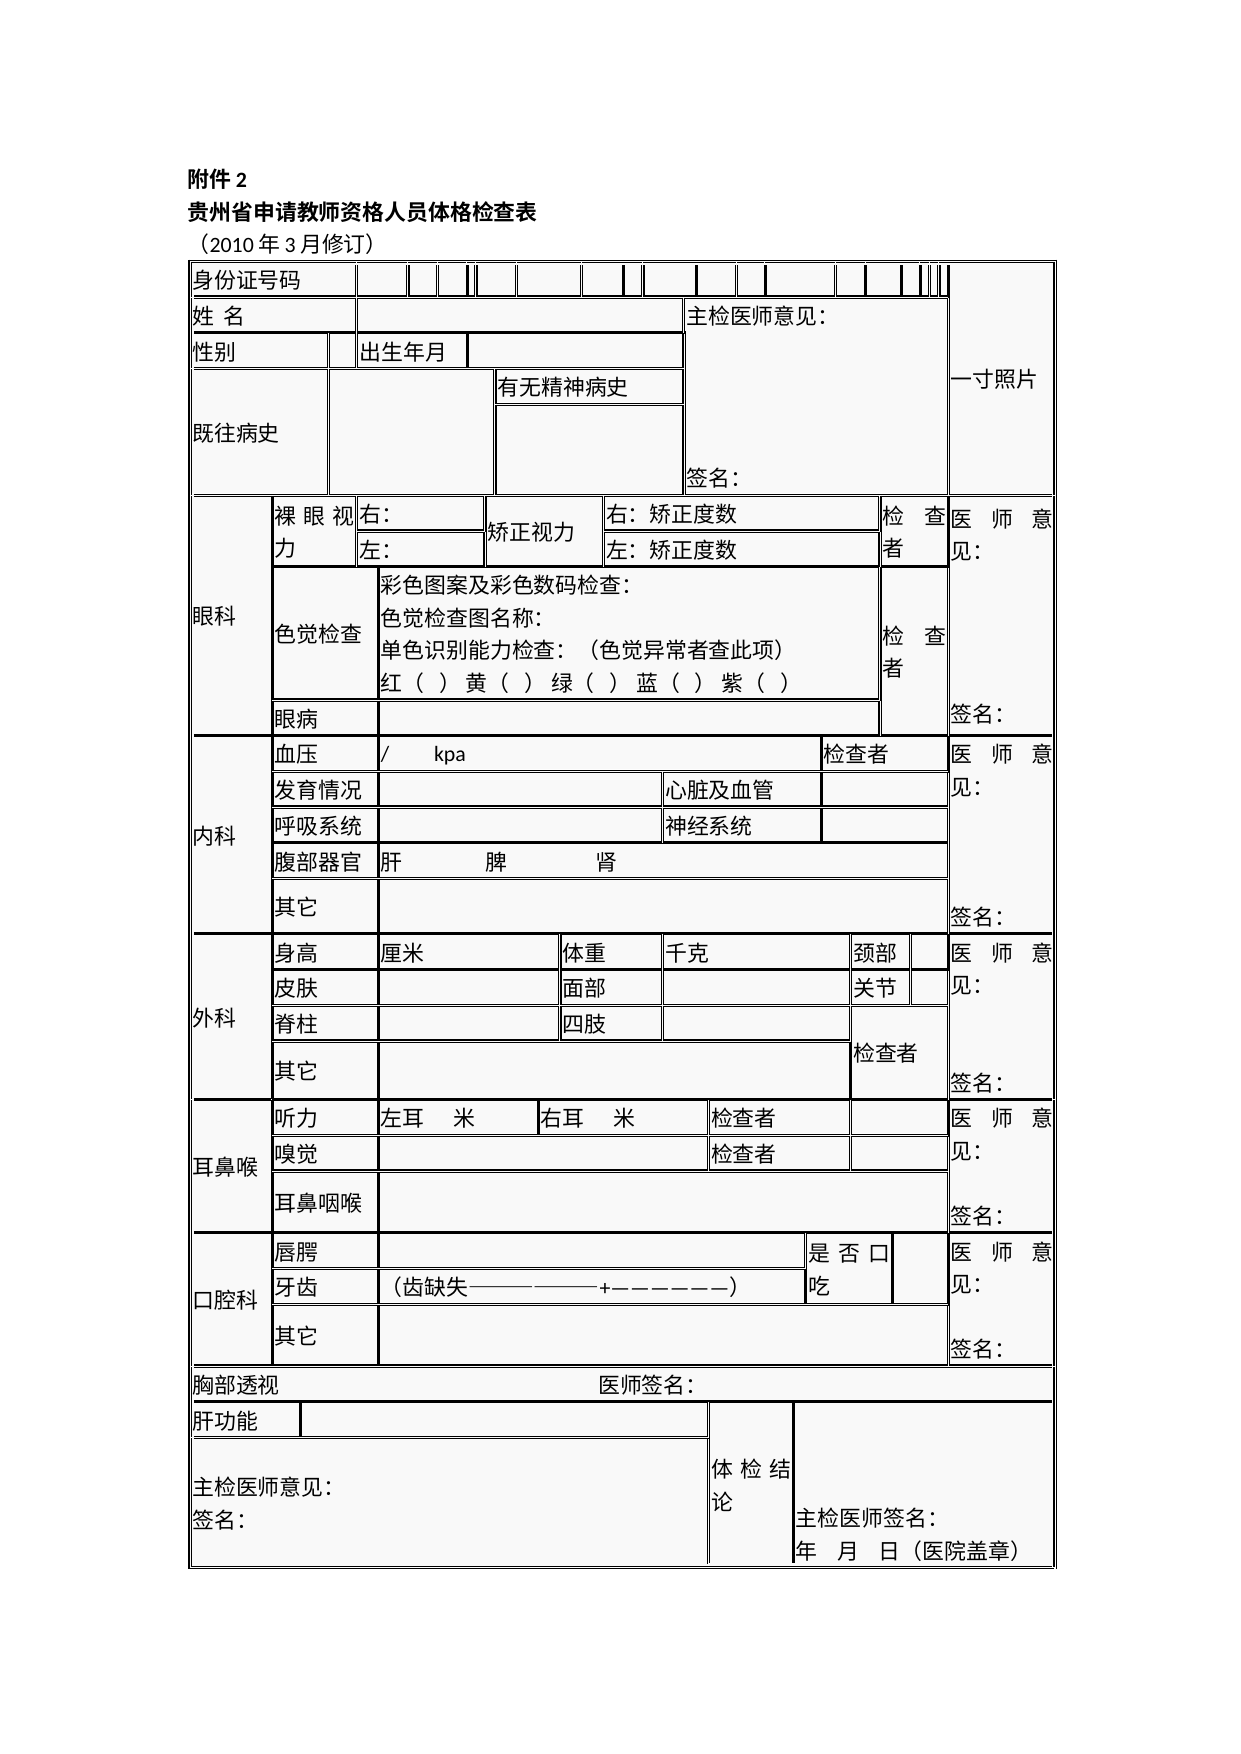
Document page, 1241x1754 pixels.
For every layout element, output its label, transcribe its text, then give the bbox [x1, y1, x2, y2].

table_cell 其它 [274, 880, 377, 932]
text （2010年3月修订） [187, 227, 1053, 259]
table_cell [497, 406, 682, 493]
table_cell 肝功能 [192, 1400, 299, 1436]
table_cell [380, 1306, 947, 1364]
table_cell 主检医师意见： 签名： [190, 1436, 708, 1566]
table_cell 呼吸系统 [274, 809, 377, 841]
table_cell 医师意见： 签名： [950, 494, 1054, 734]
table_cell 有无精神病史 [497, 370, 682, 402]
table_header [408, 263, 437, 295]
table_cell 是否口吃 [807, 1234, 891, 1302]
table_cell 既往病史 [190, 367, 328, 493]
table_cell [469, 334, 682, 367]
table_header [865, 263, 901, 295]
table_cell [912, 971, 947, 1003]
table_cell 腹部器官 [274, 844, 377, 877]
table_cell 检查者 [710, 1137, 849, 1169]
table_header [643, 263, 696, 295]
table_header [438, 261, 467, 295]
table_cell 面部 [562, 971, 661, 1003]
table_cell 主检医师签名： 年 月 日（医院盖章） [793, 1400, 1053, 1566]
table_cell 检查者 [823, 737, 947, 769]
table_cell [380, 971, 558, 1003]
table_header [920, 263, 929, 295]
table_cell [380, 1007, 558, 1039]
table_cell 左：矫正度数 [605, 533, 878, 565]
table_cell [380, 880, 947, 932]
table_cell 主检医师意见： 签名： [685, 299, 947, 493]
table_cell 厘米 [380, 935, 558, 968]
table_cell [912, 935, 947, 968]
table_cell 内科 [192, 734, 271, 932]
table_cell [380, 702, 878, 734]
table_cell 神经系统 [664, 809, 820, 841]
table_cell 其它 [274, 1306, 377, 1364]
table_header [476, 263, 517, 295]
table_cell 医师意见： 签名： [950, 734, 1053, 932]
table_cell 体重 [562, 935, 661, 968]
table_cell [330, 334, 355, 367]
table_cell 关节 [852, 971, 909, 1003]
table_header [737, 261, 765, 295]
table_header [939, 263, 948, 295]
table_cell 耳鼻喉 [190, 1098, 271, 1231]
table_header [517, 263, 582, 295]
table_cell 色觉检查 [274, 568, 377, 698]
table_cell [302, 1403, 707, 1436]
table_cell 医师意见： 签名： [950, 1231, 1053, 1364]
table_header [582, 263, 623, 295]
table_cell 皮肤 [274, 971, 377, 1003]
table_cell 裸眼视力 [274, 497, 355, 565]
table_header [467, 261, 476, 295]
table_cell [358, 299, 682, 331]
table_cell [380, 1234, 804, 1267]
table_header [696, 263, 737, 295]
table_cell [380, 809, 661, 841]
table_cell [823, 809, 947, 841]
table_header [623, 261, 643, 295]
table_header 身份证号码 [192, 263, 357, 295]
table_cell 右耳 米 [540, 1101, 707, 1133]
table_cell [380, 1043, 849, 1098]
table_header [765, 263, 836, 295]
table_cell 听力 [274, 1101, 377, 1133]
table_cell 性别 [192, 331, 327, 367]
table_header [836, 263, 865, 295]
table_cell （齿缺失——————+——————） [380, 1270, 804, 1302]
table_cell 牙齿 [274, 1270, 377, 1302]
table_cell 彩色图案及彩色数码检查： 色觉检查图名称： 单色识别能力检查：（色觉异常者查此项） 红（ ） 黄（ ） 绿（ ） 蓝（ ） 紫（ ） [380, 568, 878, 698]
text 贵州省申请教师资格人员体格检查表 [187, 194, 1053, 227]
table_cell 颈部 [852, 935, 909, 968]
table_cell 嗅觉 [274, 1137, 377, 1169]
table_cell 身高 [274, 935, 377, 968]
table_cell 眼病 [274, 702, 377, 734]
table_cell [823, 773, 947, 805]
table_cell 左耳 米 [380, 1101, 537, 1133]
table_cell / kpa [380, 737, 820, 769]
table_header [930, 261, 939, 295]
table_cell [852, 1101, 947, 1133]
table_cell 姓 名 [192, 295, 355, 331]
table_cell 右： [358, 497, 483, 529]
table_cell 发育情况 [274, 773, 377, 805]
table_cell [664, 1007, 849, 1039]
table_cell 胸部透视 医师签名： [192, 1364, 1054, 1400]
table_cell 检查者 [882, 568, 947, 734]
table_cell 唇腭 [274, 1234, 377, 1267]
table_header [901, 261, 920, 295]
table_cell 口腔科 [192, 1231, 271, 1364]
table_cell 检查者 [852, 1007, 947, 1098]
table_cell [380, 1137, 707, 1169]
table_cell 血压 [274, 737, 377, 769]
table_cell 医师意见： 签名： [950, 932, 1053, 1098]
table_header 一寸照片 [948, 263, 1053, 493]
table_cell 医师意见： 签名： [950, 1098, 1055, 1231]
table_cell 出生年月 [358, 334, 466, 367]
table_cell 外科 [192, 932, 271, 1098]
table_cell 矫正视力 [487, 497, 602, 565]
table_cell [894, 1234, 947, 1302]
table_cell [852, 1137, 947, 1169]
table_cell 其它 [274, 1043, 377, 1098]
table_cell [380, 1173, 947, 1231]
table_cell 脊柱 [274, 1007, 377, 1039]
table_cell [664, 971, 849, 1003]
text 附件2 [187, 162, 1053, 194]
table_cell 肝 脾 肾 [380, 844, 947, 877]
table_cell 体检结论 [709, 1403, 793, 1566]
table_cell 耳鼻咽喉 [274, 1173, 377, 1231]
table_cell 左： [358, 533, 483, 565]
table_cell [380, 773, 661, 805]
table_cell 心脏及血管 [664, 773, 820, 805]
table_cell 检查者 [710, 1101, 849, 1133]
table_header [357, 261, 408, 295]
table_cell 检查者 [882, 497, 947, 565]
table_cell 千克 [664, 935, 849, 968]
table_cell 右：矫正度数 [605, 497, 878, 529]
table_cell 眼科 [192, 494, 271, 734]
table_cell 四肢 [562, 1007, 661, 1039]
table_cell [330, 370, 493, 493]
